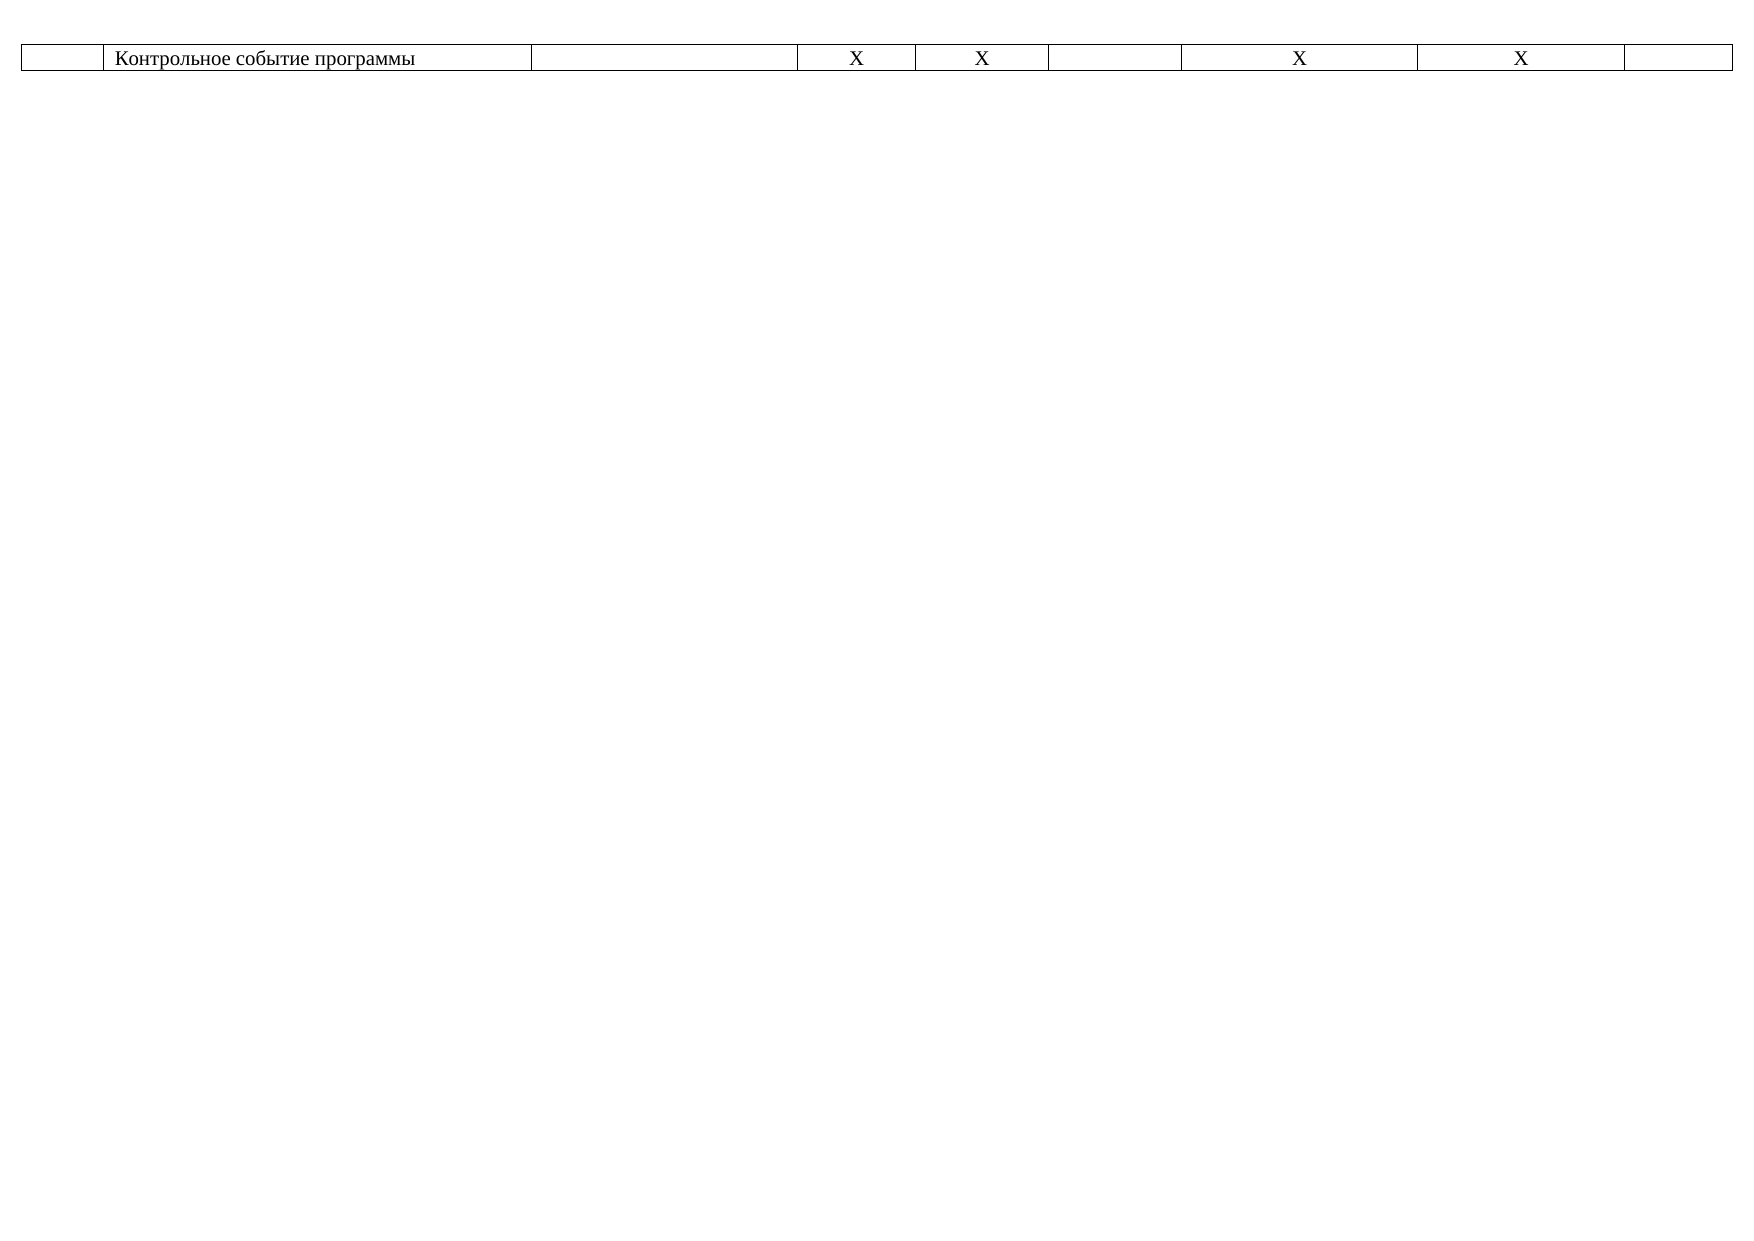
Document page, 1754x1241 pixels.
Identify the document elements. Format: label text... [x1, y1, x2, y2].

table_cell [1625, 45, 1732, 69]
table_cell Х [1182, 45, 1417, 69]
table_cell Контрольное событие программы [104, 45, 531, 69]
table_cell Х [798, 45, 915, 69]
table_cell Х [916, 45, 1048, 69]
table_cell [532, 45, 797, 69]
table_cell [22, 45, 103, 69]
table_cell Х [1418, 45, 1624, 69]
table_cell [1049, 45, 1181, 69]
